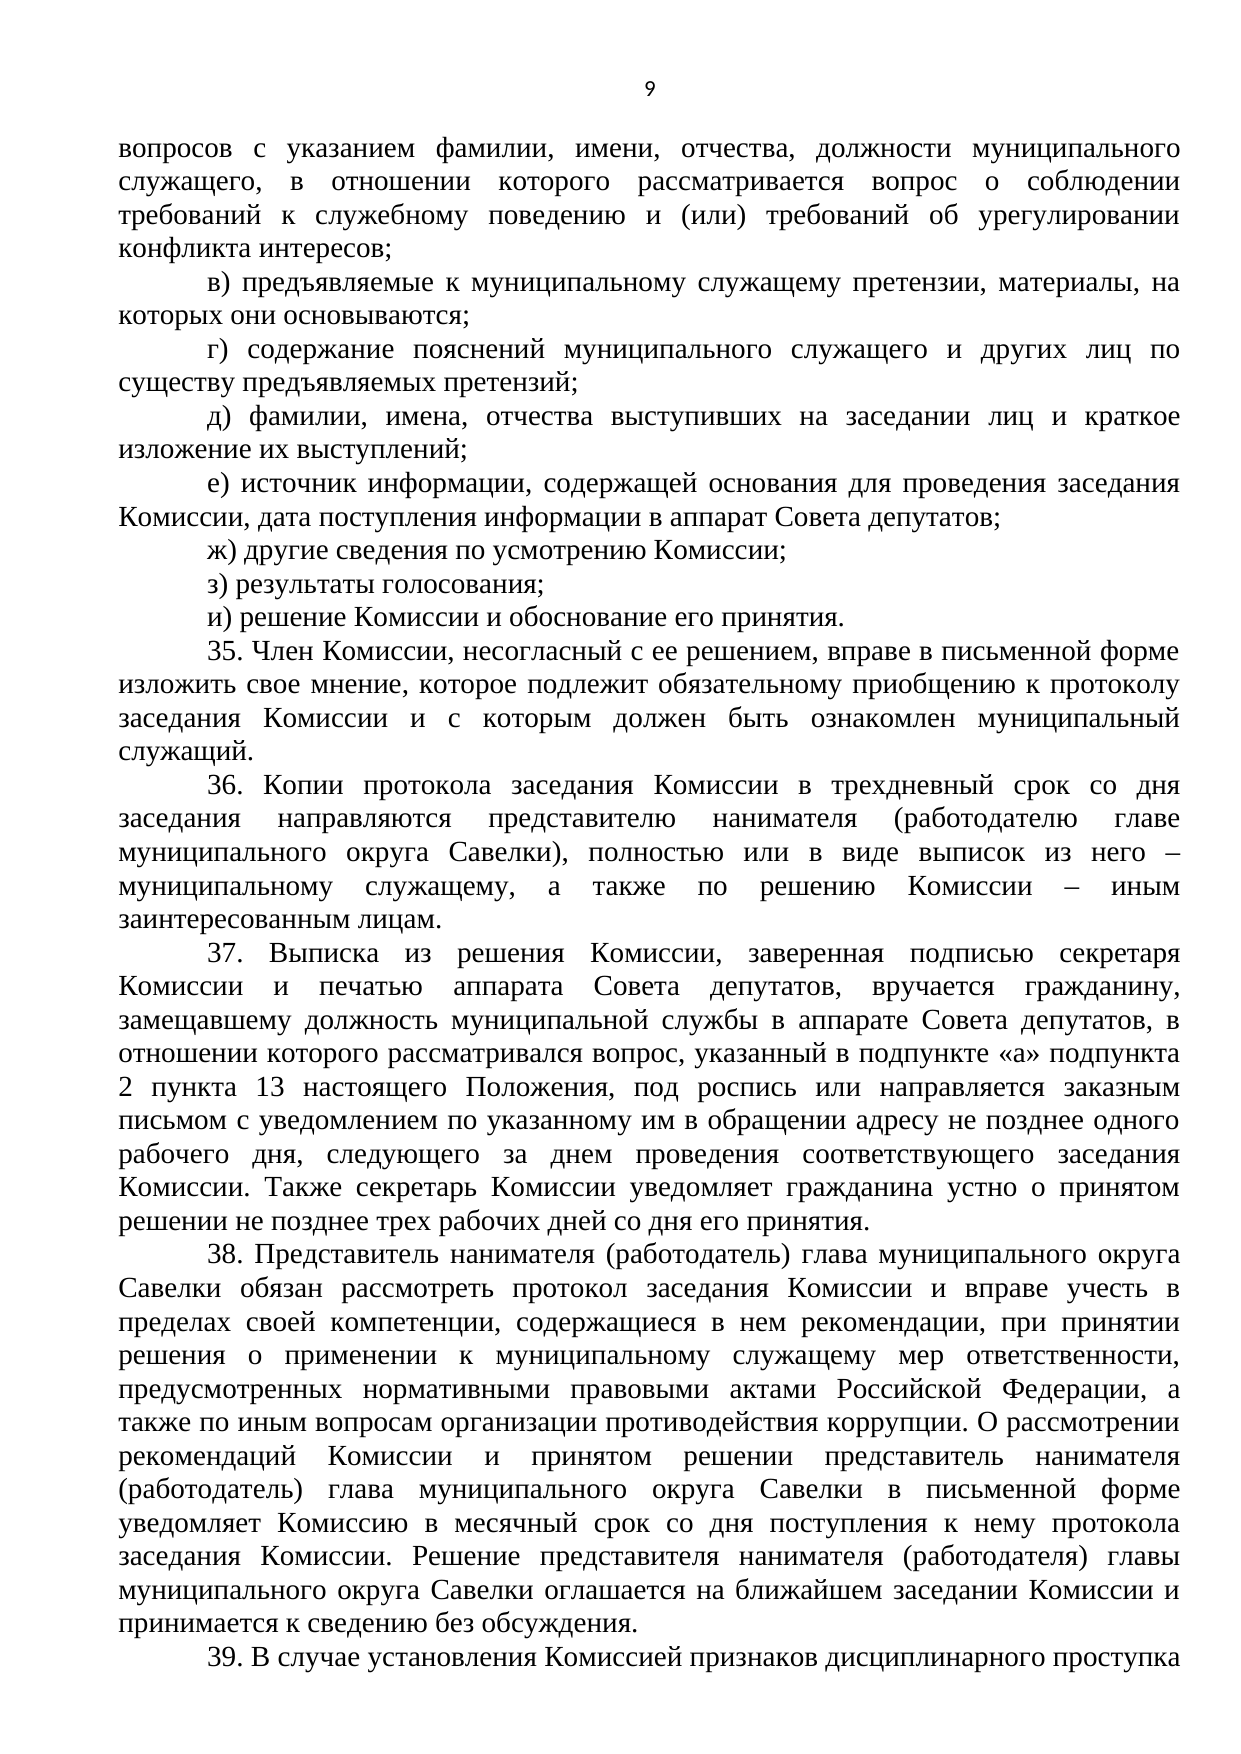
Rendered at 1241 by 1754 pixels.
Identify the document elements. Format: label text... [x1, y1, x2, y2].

text з) результаты голосования; [118, 566, 1181, 599]
text д) фамилии, имена, отчества выступивших на заседании лиц и краткое изложение их выступлений; [118, 398, 1181, 465]
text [118, 1639, 1181, 1673]
text 37. Выписка из решения Комиссии, заверенная подписью секретаря Комиссии и печатью аппарата Совета депутатов, вручается гражданину, замещавшему должность муниципальной службы в аппарате Совета депутатов, в отношении которого рассматривался вопрос, указанный в подпункте «а» подпункта 2 пункта 13 настоящего Положения, под роспись или направляется заказным письмом с уведомлением по указанному им в обращении адресу не позднее одного рабочего дня, следующего за днем проведения соответствующего заседания Комиссии. Также секретарь Комиссии уведомляет гражданина устно о принятом решении не позднее трех рабочих дней со дня его принятия. [118, 935, 1181, 1237]
text 36. Копии протокола заседания Комиссии в трехдневный срок со дня заседания направляются представителю нанимателя (работодателю главе муниципального округа Савелки), полностью или в виде выписок из него – муниципальному служащему, а также по решению Комиссии – иным заинтересованным лицам. [118, 767, 1181, 935]
text г) содержание пояснений муниципального служащего и других лиц по существу предъявляемых претензий; [118, 331, 1181, 398]
text и) решение Комиссии и обоснование его принятия. [118, 599, 1181, 633]
text е) источник информации, содержащей основания для проведения заседания Комиссии, дата поступления информации в аппарат Совета депутатов; [118, 465, 1181, 532]
text 38. Представитель нанимателя (работодатель) глава муниципального округа Савелки обязан рассмотреть протокол заседания Комиссии и вправе учесть в пределах своей компетенции, содержащиеся в нем рекомендации, при принятии решения о применении к муниципальному служащему мер ответственности, предусмотренных нормативными правовыми актами Российской Федерации, а также по иным вопросам организации противодействия коррупции. О рассмотрении рекомендаций Комиссии и принятом решении представитель нанимателя (работодатель) глава муниципального округа Савелки в письменной форме уведомляет Комиссию в месячный срок со дня поступления к нему протокола заседания Комиссии. Решение представителя нанимателя (работодателя) главы муниципального округа Савелки оглашается на ближайшем заседании Комиссии и принимается к сведению без обсуждения. [118, 1237, 1181, 1639]
text в) предъявляемые к муниципальному служащему претензии, материалы, на которых они основываются; [118, 264, 1181, 331]
text ж) другие сведения по усмотрению Комиссии; [118, 532, 1181, 566]
text 35. Член Комиссии, несогласный с ее решением, вправе в письменной форме изложить свое мнение, которое подлежит обязательному приобщению к протоколу заседания Комиссии и с которым должен быть ознакомлен муниципальный служащий. [118, 633, 1181, 767]
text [118, 130, 1181, 264]
